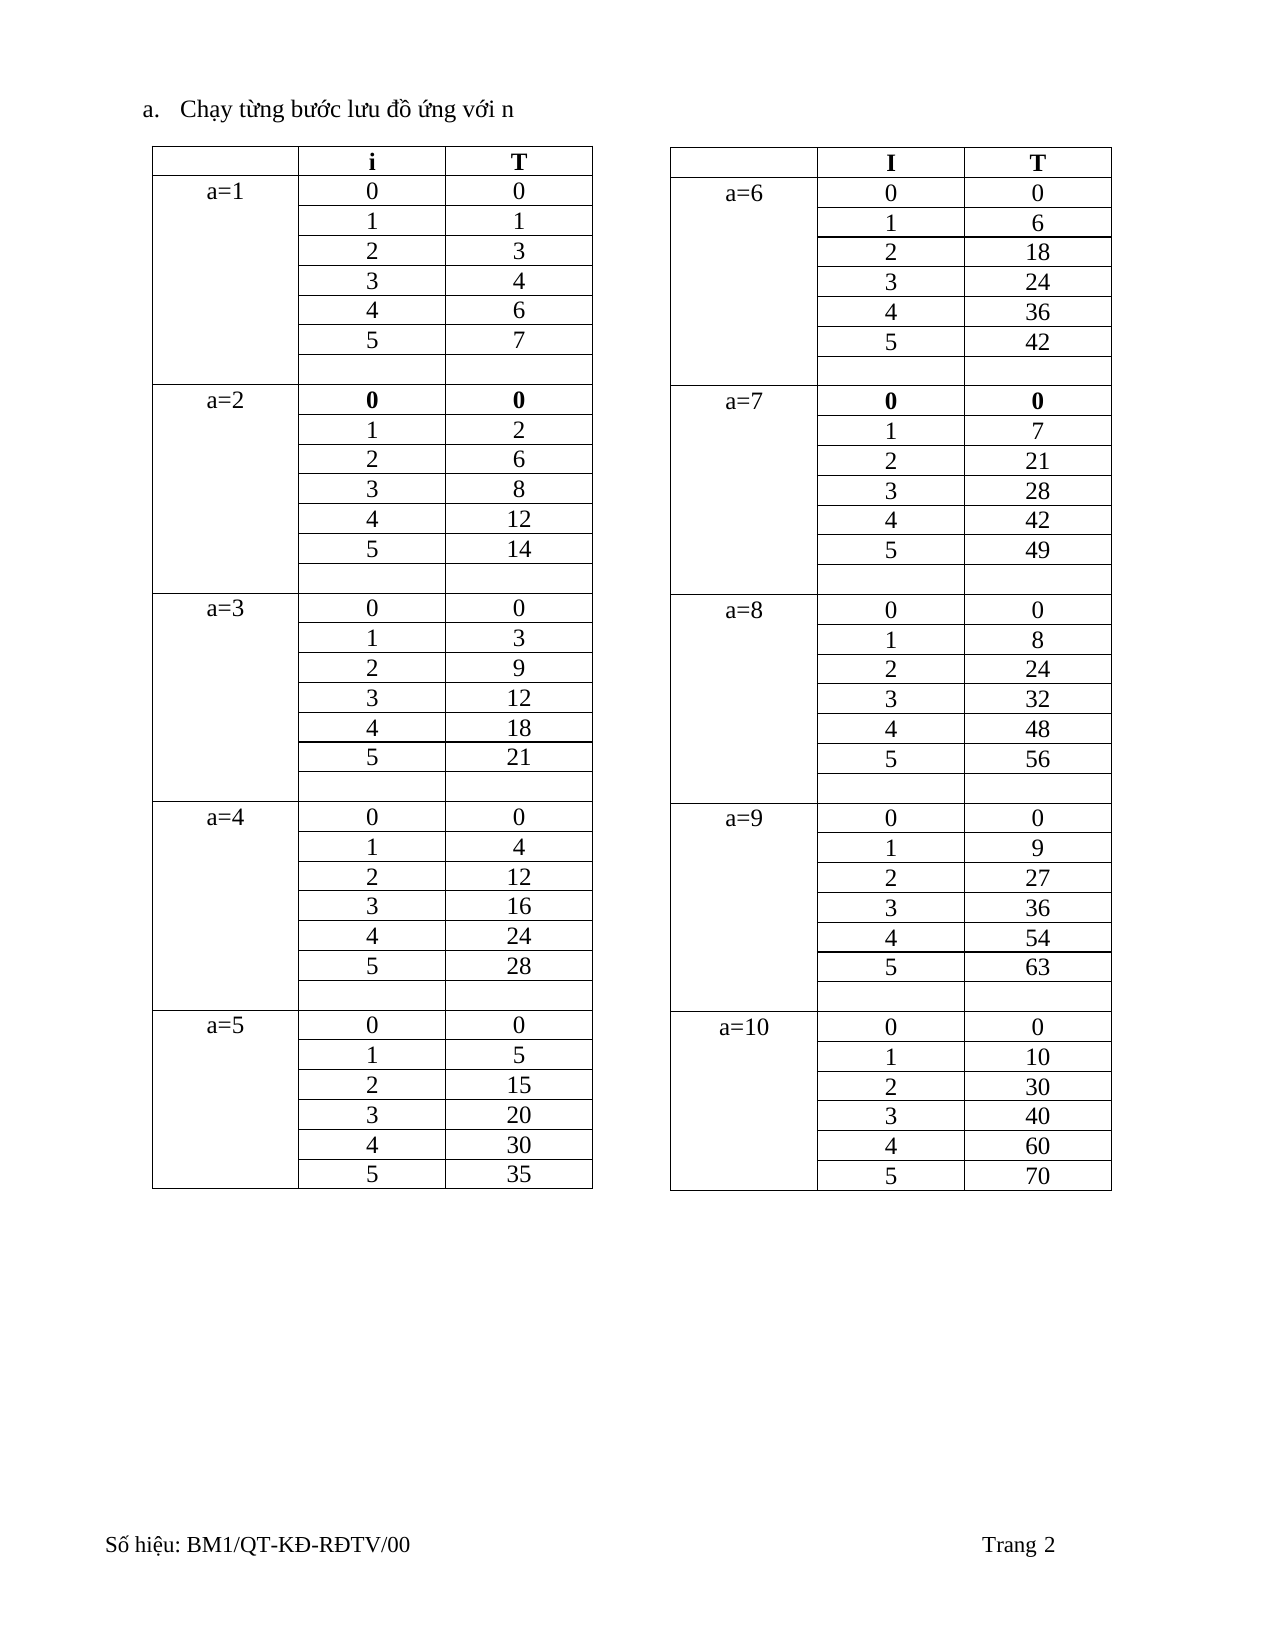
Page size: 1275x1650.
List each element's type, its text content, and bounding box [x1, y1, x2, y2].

table_header i [299, 147, 445, 175]
table_cell 4 [446, 832, 592, 861]
table_cell [299, 772, 445, 801]
table_cell [818, 357, 964, 385]
table_cell 5 [299, 534, 445, 563]
table_cell 3 [299, 683, 445, 712]
table_cell 12 [446, 683, 592, 712]
table_cell 5 [446, 1040, 592, 1069]
table_cell a=6 [671, 178, 817, 385]
table_cell 0 [818, 804, 964, 832]
table_cell 2 [446, 415, 592, 443]
table_cell [965, 982, 1111, 1011]
table_cell 12 [446, 862, 592, 890]
table_header I [818, 148, 964, 177]
list Chạy từng bước lưu đồ ứng với n [142, 94, 1181, 122]
table_cell 24 [446, 921, 592, 950]
table_cell 1 [818, 416, 964, 445]
table_cell 54 [965, 923, 1111, 951]
table_cell [818, 982, 964, 1011]
table_cell 0 [299, 1011, 445, 1039]
table_cell 16 [446, 891, 592, 920]
table_cell a=3 [153, 594, 298, 801]
table_cell 0 [299, 385, 445, 414]
table_cell 4 [299, 504, 445, 533]
table_cell [965, 774, 1111, 802]
table_cell 3 [299, 474, 445, 503]
table_cell [818, 774, 964, 802]
table_cell 3 [299, 1100, 445, 1129]
table_cell 1 [818, 833, 964, 862]
table_cell 0 [965, 1012, 1111, 1041]
table_cell 4 [818, 297, 964, 326]
table_cell 1 [446, 206, 592, 235]
table_cell 5 [818, 535, 964, 564]
table_cell 30 [965, 1072, 1111, 1100]
table_cell 36 [965, 297, 1111, 326]
table_cell 36 [965, 893, 1111, 922]
table_cell 27 [965, 863, 1111, 892]
table_cell a=1 [153, 176, 298, 384]
table_cell 1 [299, 623, 445, 652]
table_cell 40 [965, 1101, 1111, 1130]
table_cell 0 [965, 178, 1111, 207]
table_cell 56 [965, 744, 1111, 773]
table_cell 2 [818, 238, 964, 266]
table_cell 18 [965, 238, 1111, 266]
table_cell 48 [965, 714, 1111, 743]
table_cell 24 [965, 655, 1111, 683]
table_cell 0 [446, 594, 592, 622]
table_cell a=9 [671, 804, 817, 1011]
table_cell [818, 565, 964, 594]
table_cell 3 [299, 266, 445, 294]
table_cell a=8 [671, 595, 817, 802]
table_header [671, 148, 817, 177]
table_cell 5 [299, 325, 445, 354]
table_cell 9 [446, 653, 592, 682]
table_cell 18 [446, 713, 592, 741]
table_cell 1 [818, 1042, 964, 1071]
table_cell 2 [299, 1070, 445, 1099]
table_cell 0 [446, 176, 592, 205]
table_cell 1 [299, 206, 445, 235]
table_header T [965, 148, 1111, 177]
table_cell 10 [965, 1042, 1111, 1071]
table_cell 15 [446, 1070, 592, 1099]
table_cell 3 [818, 267, 964, 296]
table_cell 4 [299, 296, 445, 324]
table_cell 30 [446, 1130, 592, 1158]
table_cell 0 [818, 386, 964, 415]
table_cell 4 [818, 1131, 964, 1160]
table_cell 3 [446, 236, 592, 265]
table_cell 1 [818, 625, 964, 653]
table_cell 21 [965, 446, 1111, 475]
table_cell [299, 564, 445, 592]
table_cell 9 [965, 833, 1111, 862]
table_cell 20 [446, 1100, 592, 1129]
table_cell 5 [818, 953, 964, 981]
table_cell 32 [965, 684, 1111, 713]
table_cell 0 [446, 385, 592, 414]
table_cell 5 [818, 744, 964, 773]
table_cell 2 [299, 862, 445, 890]
table_cell [446, 564, 592, 592]
table_cell 0 [965, 804, 1111, 832]
table_cell a=5 [153, 1011, 298, 1188]
table_cell 7 [446, 325, 592, 354]
table_cell 1 [299, 1040, 445, 1069]
table_cell a=10 [671, 1012, 817, 1190]
table_cell 21 [446, 743, 592, 771]
table_cell 0 [299, 594, 445, 622]
table_cell 6 [446, 296, 592, 324]
table_cell [446, 981, 592, 1009]
table_cell 2 [818, 1072, 964, 1100]
table_cell 8 [965, 625, 1111, 653]
table_cell 24 [965, 267, 1111, 296]
table_cell [299, 355, 445, 384]
table_cell 2 [299, 445, 445, 473]
table_cell [446, 772, 592, 801]
table_header T [446, 147, 592, 175]
table_cell 3 [818, 684, 964, 713]
table_cell 4 [299, 713, 445, 741]
table_cell a=2 [153, 385, 298, 592]
table_cell 0 [965, 386, 1111, 415]
table_cell 1 [818, 208, 964, 236]
table_cell 35 [446, 1160, 592, 1188]
table_cell 0 [299, 802, 445, 831]
table_cell [299, 981, 445, 1009]
table_cell 3 [299, 891, 445, 920]
table_cell [965, 357, 1111, 385]
table_cell 3 [818, 893, 964, 922]
table_cell 3 [818, 476, 964, 504]
table_cell 1 [299, 832, 445, 861]
table_cell 6 [446, 445, 592, 473]
table_cell 0 [818, 1012, 964, 1041]
table_cell 63 [965, 953, 1111, 981]
table_cell 5 [818, 1161, 964, 1190]
table_cell 14 [446, 534, 592, 563]
table_cell 7 [965, 416, 1111, 445]
table_cell 28 [965, 476, 1111, 504]
table_cell 2 [299, 236, 445, 265]
table_cell 4 [299, 921, 445, 950]
table_cell 2 [818, 446, 964, 475]
table_cell 28 [446, 951, 592, 980]
table_cell [446, 355, 592, 384]
table_cell 5 [299, 1160, 445, 1188]
table_cell a=7 [671, 386, 817, 594]
table_cell 42 [965, 327, 1111, 356]
table_cell 5 [818, 327, 964, 356]
table_cell 2 [299, 653, 445, 682]
table_cell 4 [299, 1130, 445, 1158]
table_cell a=4 [153, 802, 298, 1009]
table_cell 3 [446, 623, 592, 652]
table_cell 5 [299, 743, 445, 771]
table_cell 5 [299, 951, 445, 980]
table_cell 12 [446, 504, 592, 533]
table_cell 1 [299, 415, 445, 443]
table_cell 0 [965, 595, 1111, 624]
table_cell 3 [818, 1101, 964, 1130]
table_header [153, 147, 298, 175]
table_cell 49 [965, 535, 1111, 564]
table_cell 4 [818, 506, 964, 534]
table_cell 0 [446, 1011, 592, 1039]
table_cell 60 [965, 1131, 1111, 1160]
table_cell 0 [446, 802, 592, 831]
table_cell 0 [818, 595, 964, 624]
table_cell 8 [446, 474, 592, 503]
table_cell 2 [818, 655, 964, 683]
table_cell 42 [965, 506, 1111, 534]
table_cell 70 [965, 1161, 1111, 1190]
table_cell 6 [965, 208, 1111, 236]
table_cell [965, 565, 1111, 594]
table_cell 0 [818, 178, 964, 207]
table_cell 4 [446, 266, 592, 294]
table_cell 4 [818, 923, 964, 951]
table_cell 2 [818, 863, 964, 892]
table_cell 4 [818, 714, 964, 743]
table_cell 0 [299, 176, 445, 205]
